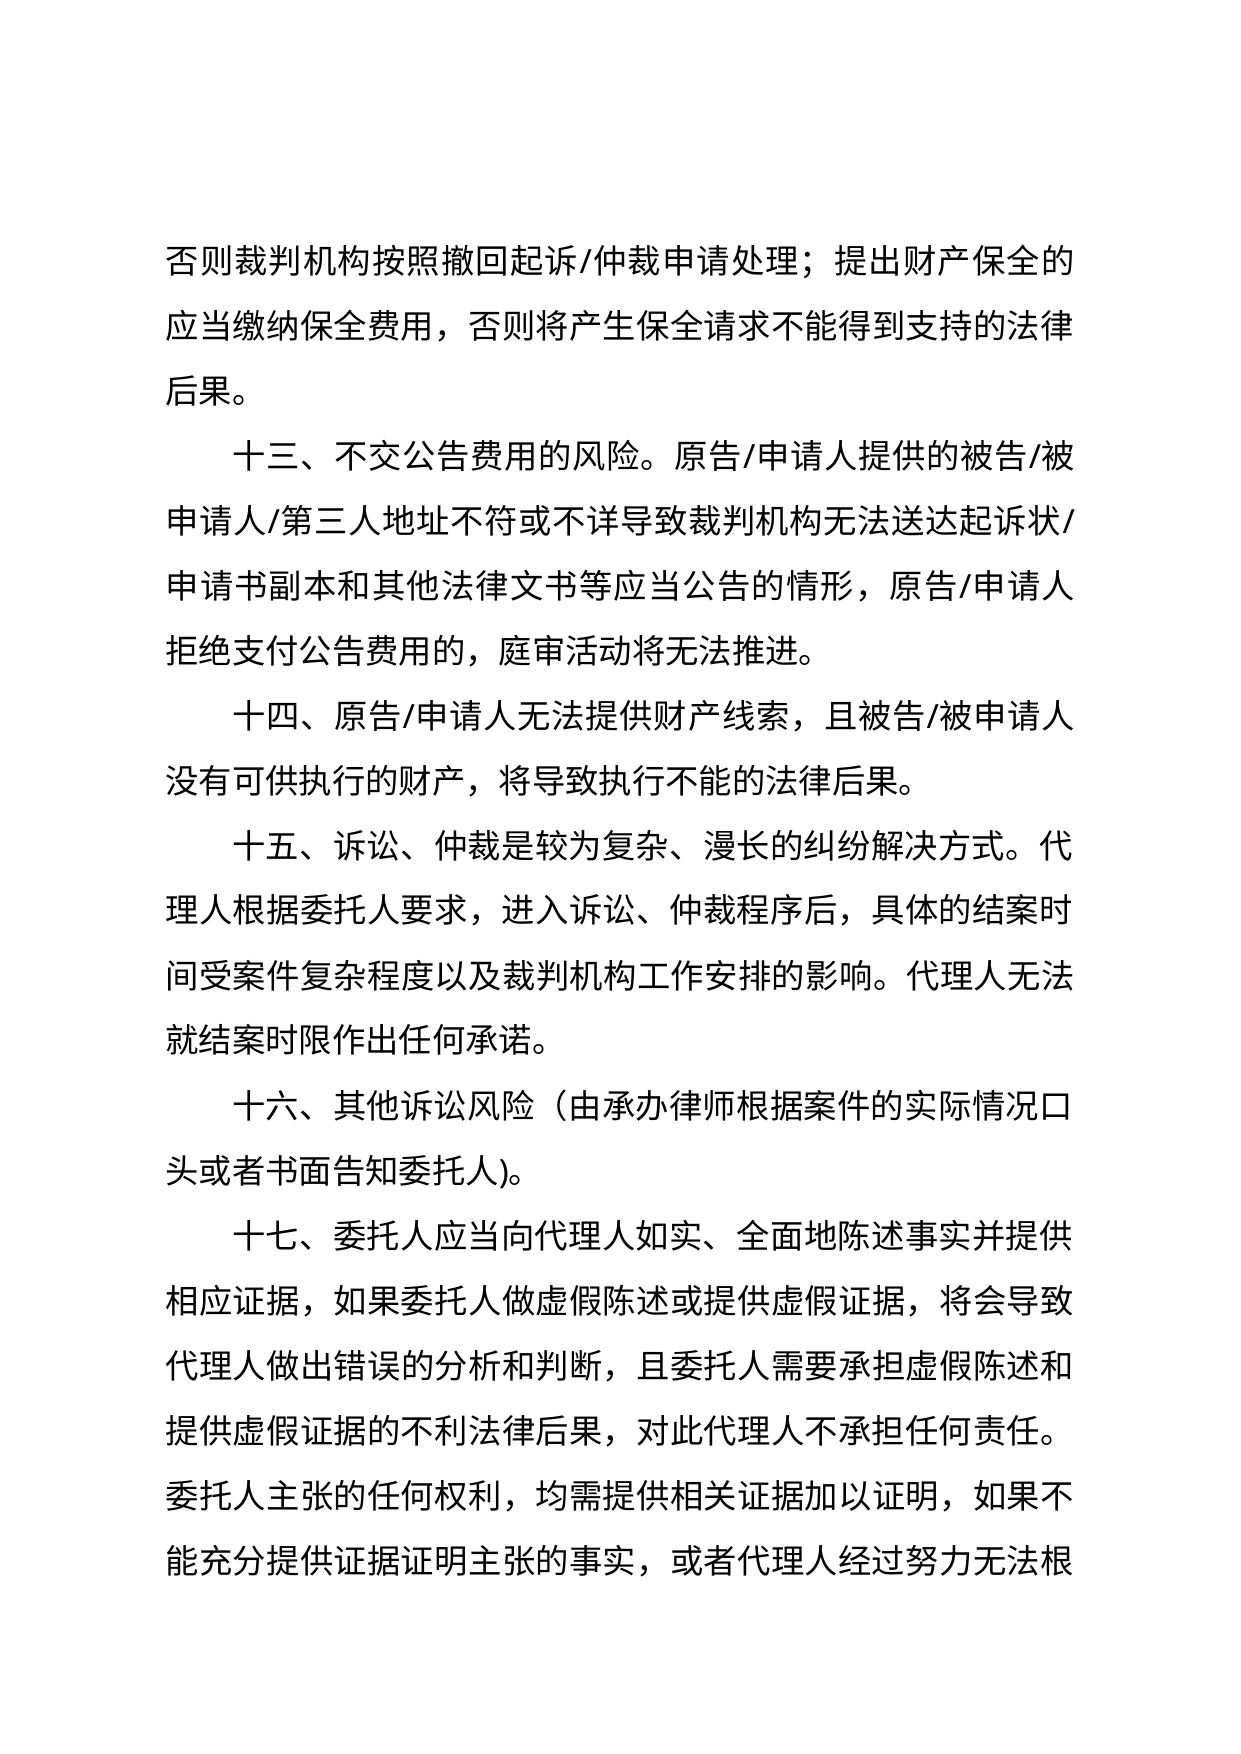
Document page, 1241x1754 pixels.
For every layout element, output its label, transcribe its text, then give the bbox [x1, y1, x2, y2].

text 十六、其他诉讼风险（由承办律师根据案件的实际情况口头或者书面告知委托人)。 [165, 1072, 1075, 1202]
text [165, 227, 1075, 422]
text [165, 1202, 1075, 1592]
text 十三、不交公告费用的风险。原告/申请人提供的被告/被申请人/第三人地址不符或不详导致裁判机构无法送达起诉状/申请书副本和其他法律文书等应当公告的情形，原告/申请人拒绝支付公告费用的，庭审活动将无法推进。 [165, 422, 1075, 682]
text 十四、原告/申请人无法提供财产线索，且被告/被申请人没有可供执行的财产，将导致执行不能的法律后果。 [165, 682, 1075, 812]
text 十五、诉讼、仲裁是较为复杂、漫长的纠纷解决方式。代理人根据委托人要求，进入诉讼、仲裁程序后，具体的结案时间受案件复杂程度以及裁判机构工作安排的影响。代理人无法就结案时限作出任何承诺。 [165, 812, 1075, 1072]
